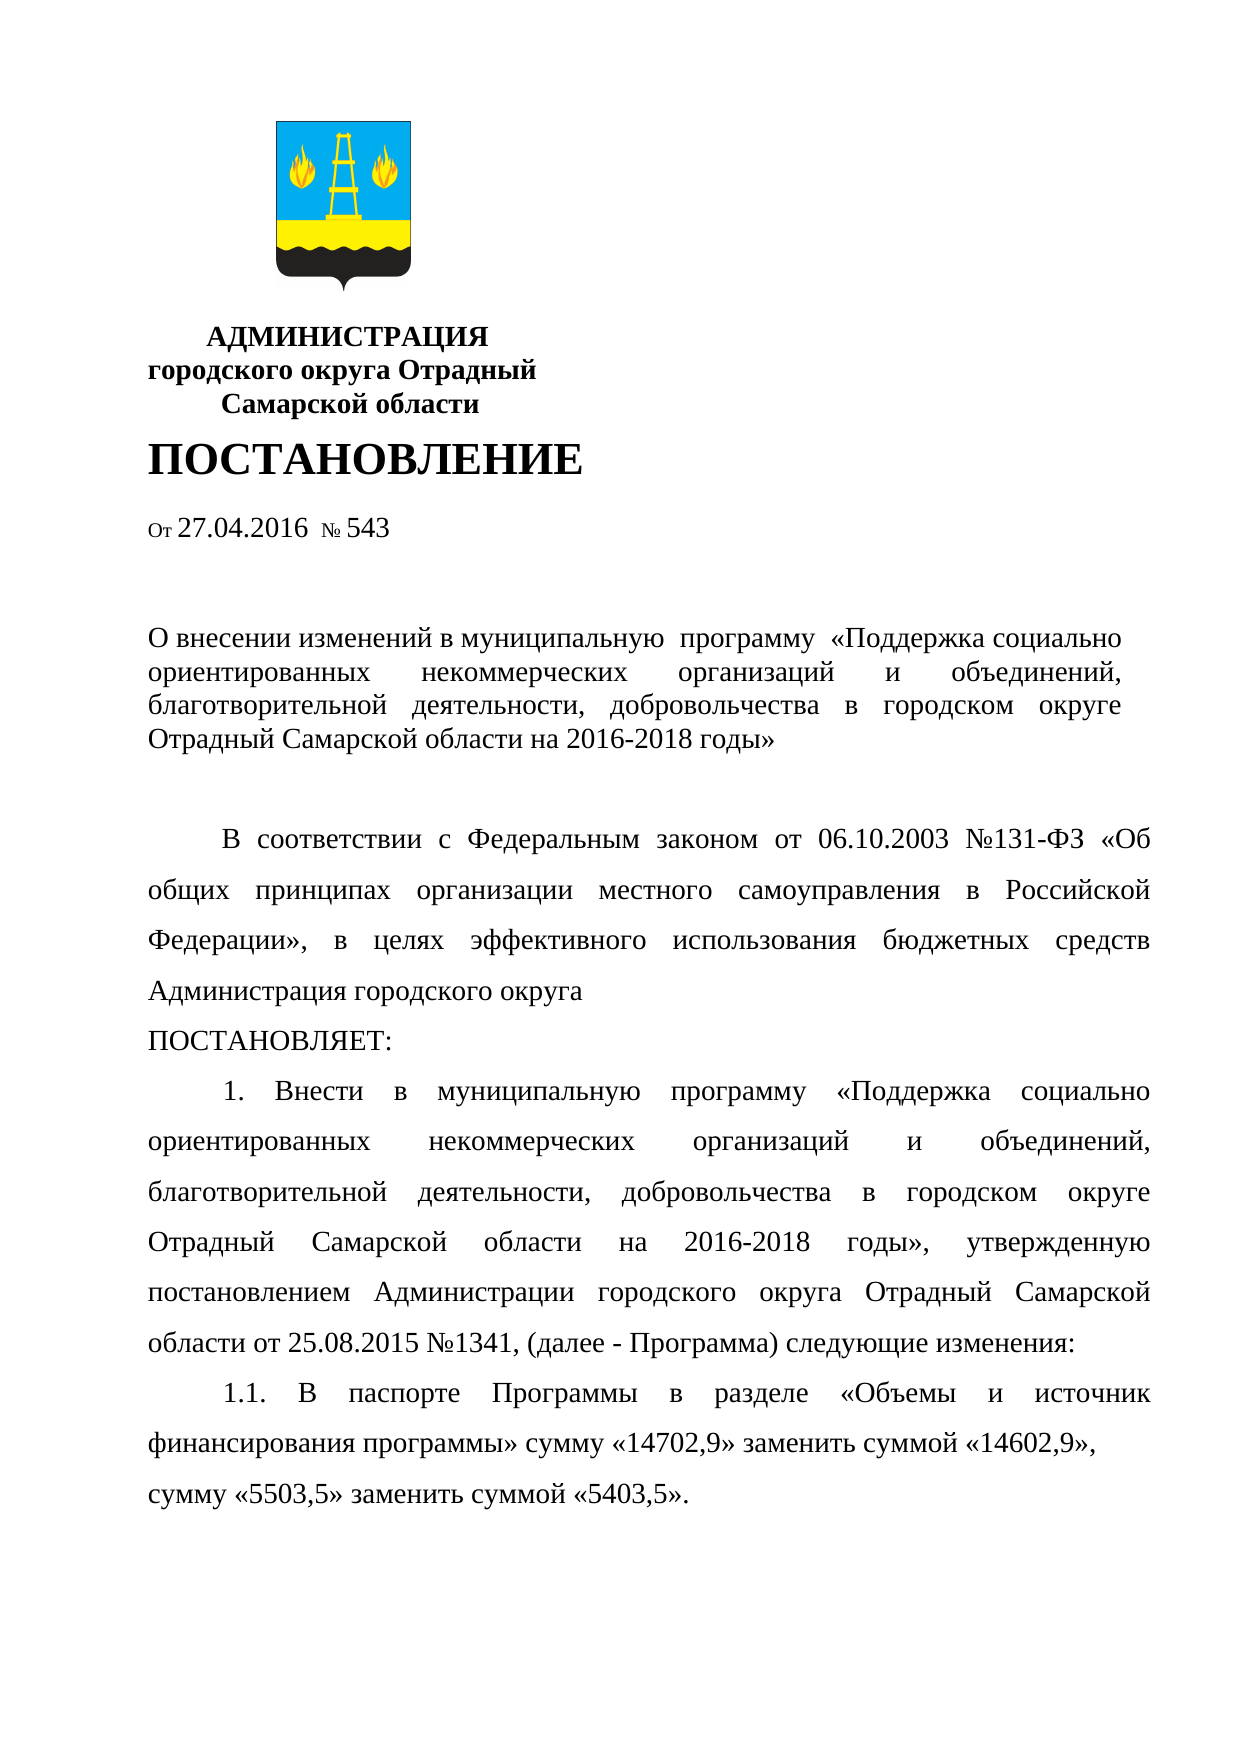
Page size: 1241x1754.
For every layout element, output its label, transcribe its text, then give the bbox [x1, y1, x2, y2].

picture [290, 149, 315, 188]
picture [276, 133, 411, 291]
text От 27.04.2016 № 543 [148, 510, 1152, 543]
text ПОСТАНОВЛЕНИЕ [148, 432, 1152, 485]
text ПОСТАНОВЛЯЕТ: [148, 1023, 1152, 1056]
text В соответствии с Федеральным законом от 06.10.2003 №131-ФЗ «Об общих принципах организации местного самоуправления в Российской Федерации», в целях эффективного использования бюджетных средств Администрация городского округа [148, 822, 1152, 1006]
text сумму «5503,5» заменить суммой «5403,5». [148, 1476, 1152, 1509]
table_header О внесении изменений в муниципальную программу «Поддержка социально ориентированных некоммерческих организаций и объединений, благотворительной деятельности, добровольчества в городском округе Отрадный Самарской области на 2016-2018 годы» [136, 620, 1133, 788]
text 1.1. В паспорте Программы в разделе «Объемы и источник финансирования программы» сумму «14702,9» заменить суммой «14602,9», [148, 1375, 1152, 1459]
picture [373, 151, 397, 188]
text 1. Внести в муниципальную программу «Поддержка социально ориентированных некоммерческих организаций и объединений, благотворительной деятельности, добровольчества в городском округе Отрадный Самарской области на 2016-2018 годы», утвержденную постановлением Администрации городского округа Отрадный Самарской области от 25.08.2015 №1341, (далее - Программа) следующие изменения: [148, 1073, 1152, 1358]
text АДМИНИСТРАЦИЯ городского округа Отрадный Самарской области [148, 319, 1152, 419]
